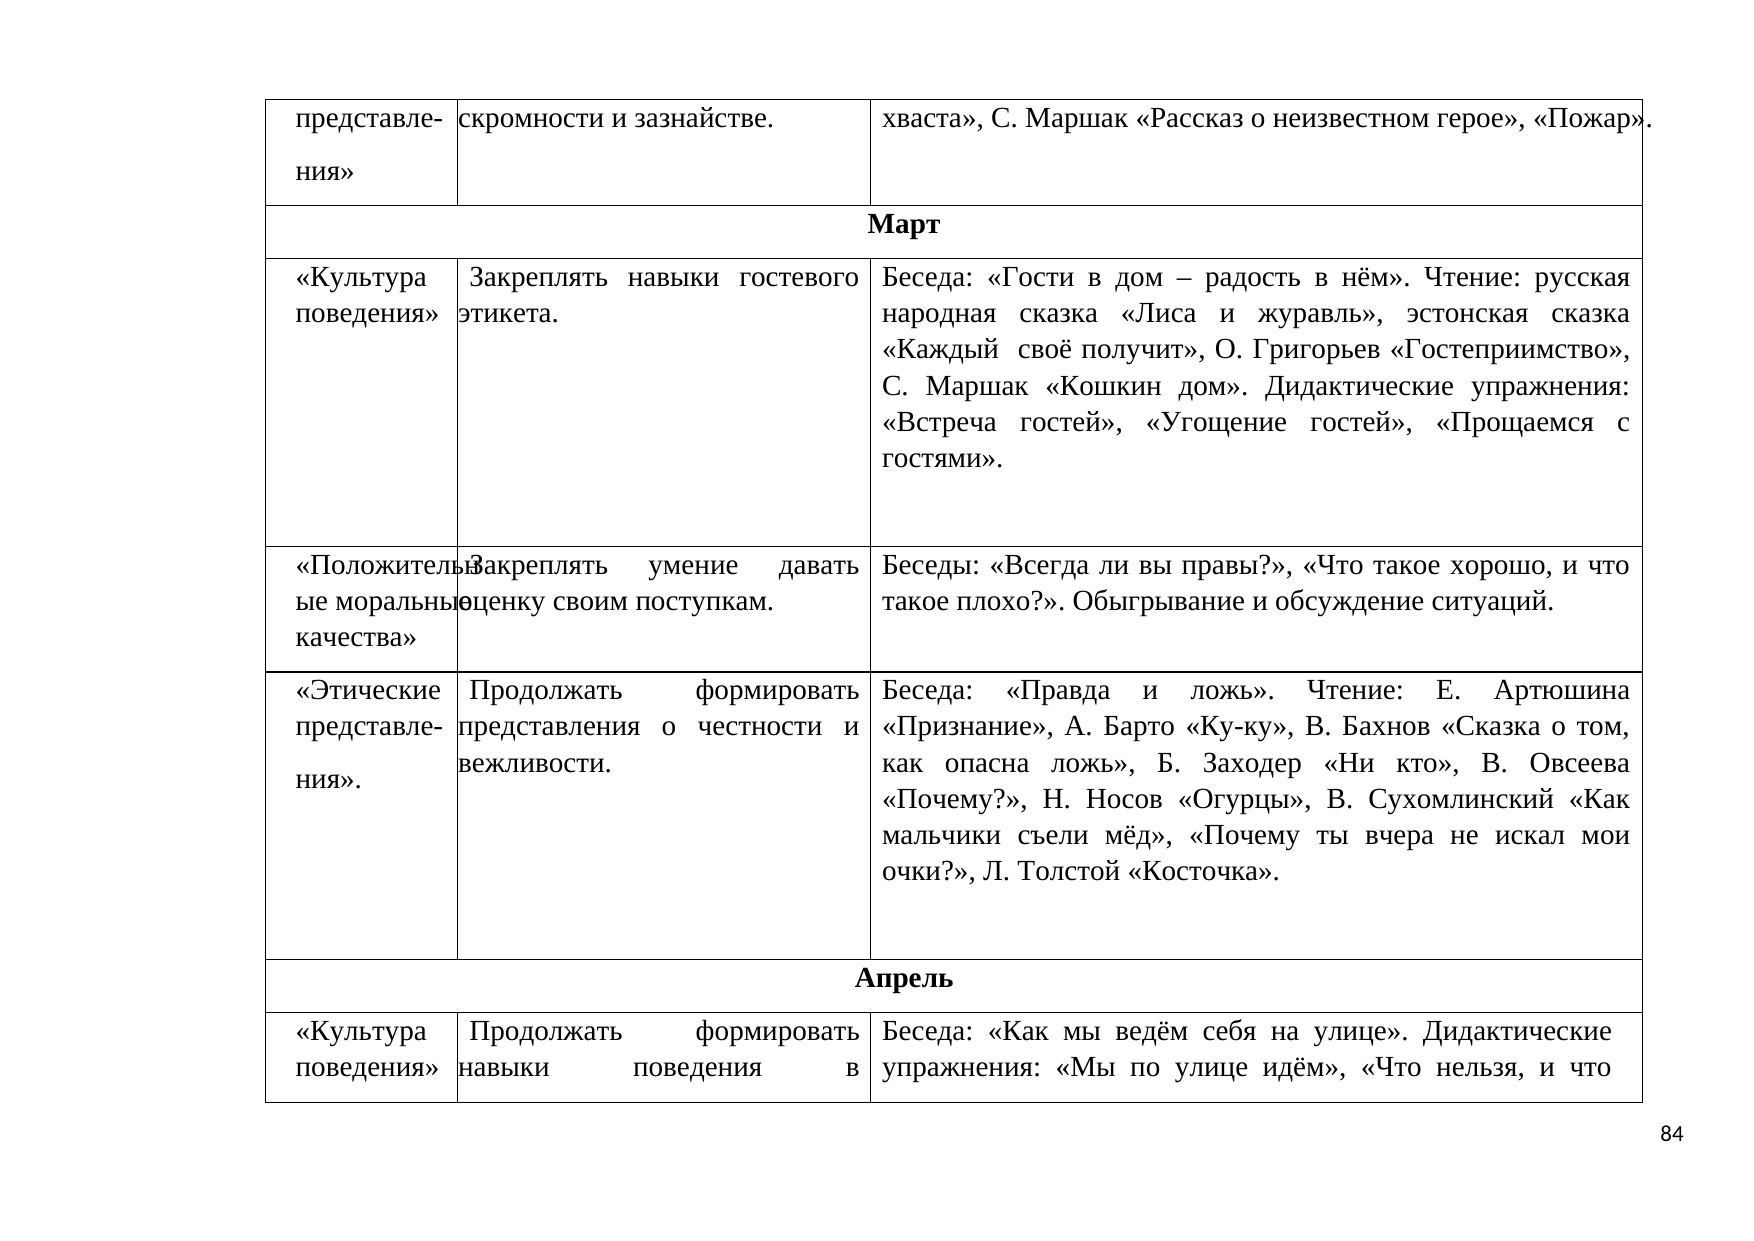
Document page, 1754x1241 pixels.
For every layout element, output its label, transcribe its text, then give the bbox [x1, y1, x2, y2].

table_cell «Культура поведения» [266, 259, 457, 546]
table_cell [871, 100, 1642, 205]
table_cell Продолжать формировать представления о честности и вежливости. [458, 673, 870, 959]
table_cell «Положительные моральные качества» [266, 547, 457, 671]
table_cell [871, 1013, 1642, 1102]
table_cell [458, 100, 870, 205]
table_cell Март [266, 206, 1642, 258]
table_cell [266, 1013, 457, 1102]
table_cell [458, 1013, 870, 1102]
table_cell Беседа: «Правда и ложь». Чтение: Е. Артюшина «Признание», А. Барто «Ку-ку», В. Бахнов «Сказка о том, как опасна ложь», Б. Заходер «Ни кто», В. Овсеева «Почему?», Н. Носов «Огурцы», В. Сухомлинский «Как мальчики съели мёд», «Почему ты вчера не искал мои очки?», Л. Толстой «Косточка». [871, 673, 1642, 959]
table_cell Апрель [266, 960, 1642, 1012]
table_cell Беседа: «Гости в дом – радость в нём». Чтение: русская народная сказка «Лиса и журавль», эстонская сказка «Каждый своё получит», О. Григорьев «Гостеприимство», С. Маршак «Кошкин дом». Дидактические упражнения: «Встреча гостей», «Угощение гостей», «Прощаемся с гостями». [871, 259, 1642, 546]
table_cell Беседы: «Всегда ли вы правы?», «Что такое хорошо, и что такое плохо?». Обыгрывание и обсуждение ситуаций. [871, 547, 1642, 671]
table_cell Закреплять навыки гостевого этикета. [458, 259, 870, 546]
table_cell «Этические представле- ния». [266, 673, 457, 959]
table_cell Закреплять умение давать оценку своим поступкам. [458, 547, 870, 671]
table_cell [266, 100, 457, 205]
